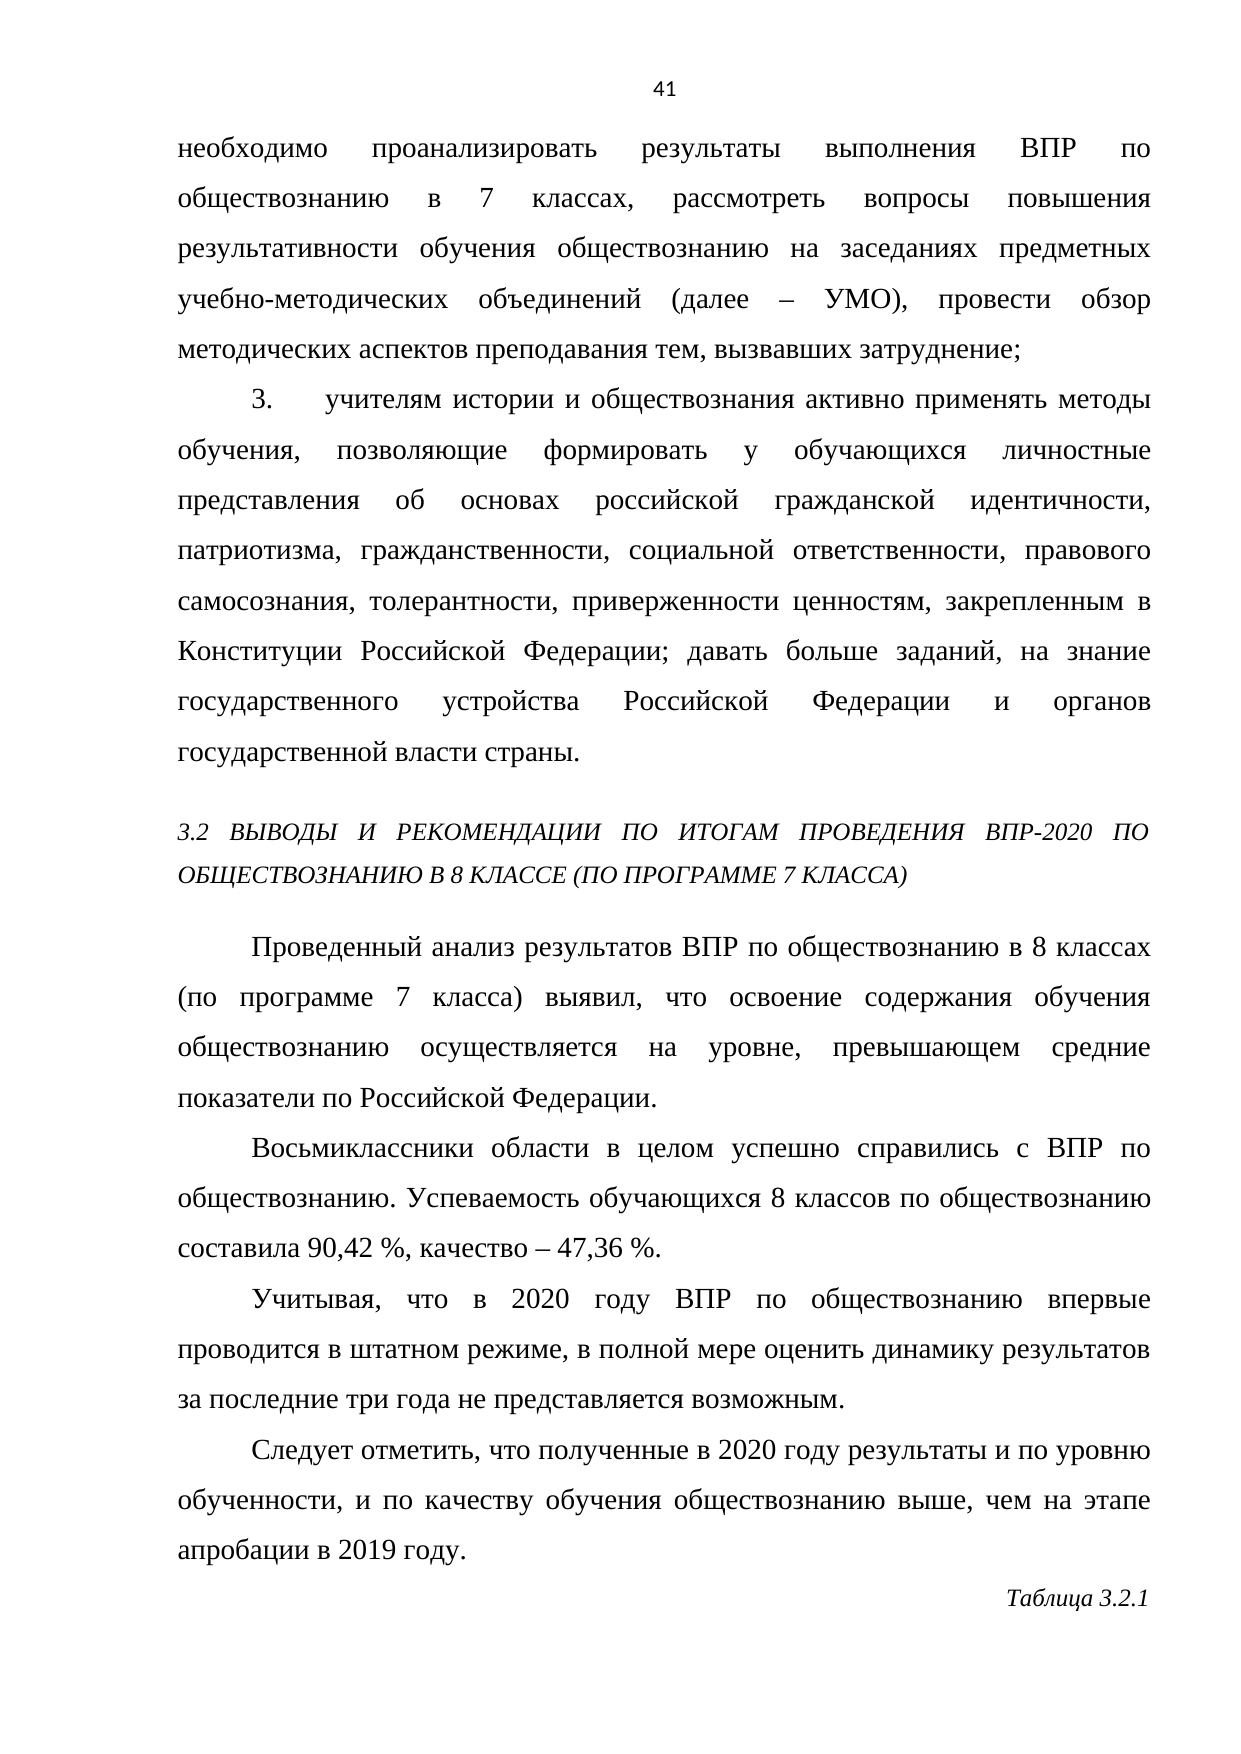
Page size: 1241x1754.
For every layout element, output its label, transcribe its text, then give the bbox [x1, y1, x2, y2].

text Следует отметить, что полученные в 2020 году результаты и по уровню обученности, и по качеству обучения обществознанию выше, чем на этапе апробации в 2019 году. [177, 1432, 1152, 1566]
subtitle 3.2 ВЫВОДЫ И РЕКОМЕНДАЦИИ ПО ИТОГАМ ПРОВЕДЕНИЯ ВПР-2020 ПО ОБЩЕСТВОЗНАНИЮ В 8 КЛАССЕ (ПО ПРОГРАММЕ 7 КЛАССА) [177, 817, 1152, 889]
text Учитывая, что в 2020 году ВПР по обществознанию впервые проводится в штатном режиме, в полной мере оценить динамику результатов за последние три года не представляется возможным. [177, 1281, 1152, 1415]
list учителям истории и обществознания активно применять методы обучения, позволяющие формировать у обучающихся личностные представления об основах российской гражданской идентичности, патриотизма, гражданственности, социальной ответственности, правового самосознания, толерантности, приверженности ценностям, закрепленным в Конституции Российской Федерации; давать больше заданий, на знание государственного устройства Российской Федерации и органов государственной власти страны. [177, 381, 1152, 767]
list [177, 130, 1152, 365]
text Проведенный анализ результатов ВПР по обществознанию в 8 классах (по программе 7 класса) выявил, что освоение содержания обучения обществознанию осуществляется на уровне, превышающем средние показатели по Российской Федерации. [177, 929, 1152, 1113]
text Таблица 3.2.1 [177, 1583, 1152, 1612]
text Восьмиклассники области в целом успешно справились с ВПР по обществознанию. Успеваемость обучающихся 8 классов по обществознанию составила 90,42 %, качество – 47,36 %. [177, 1130, 1152, 1264]
